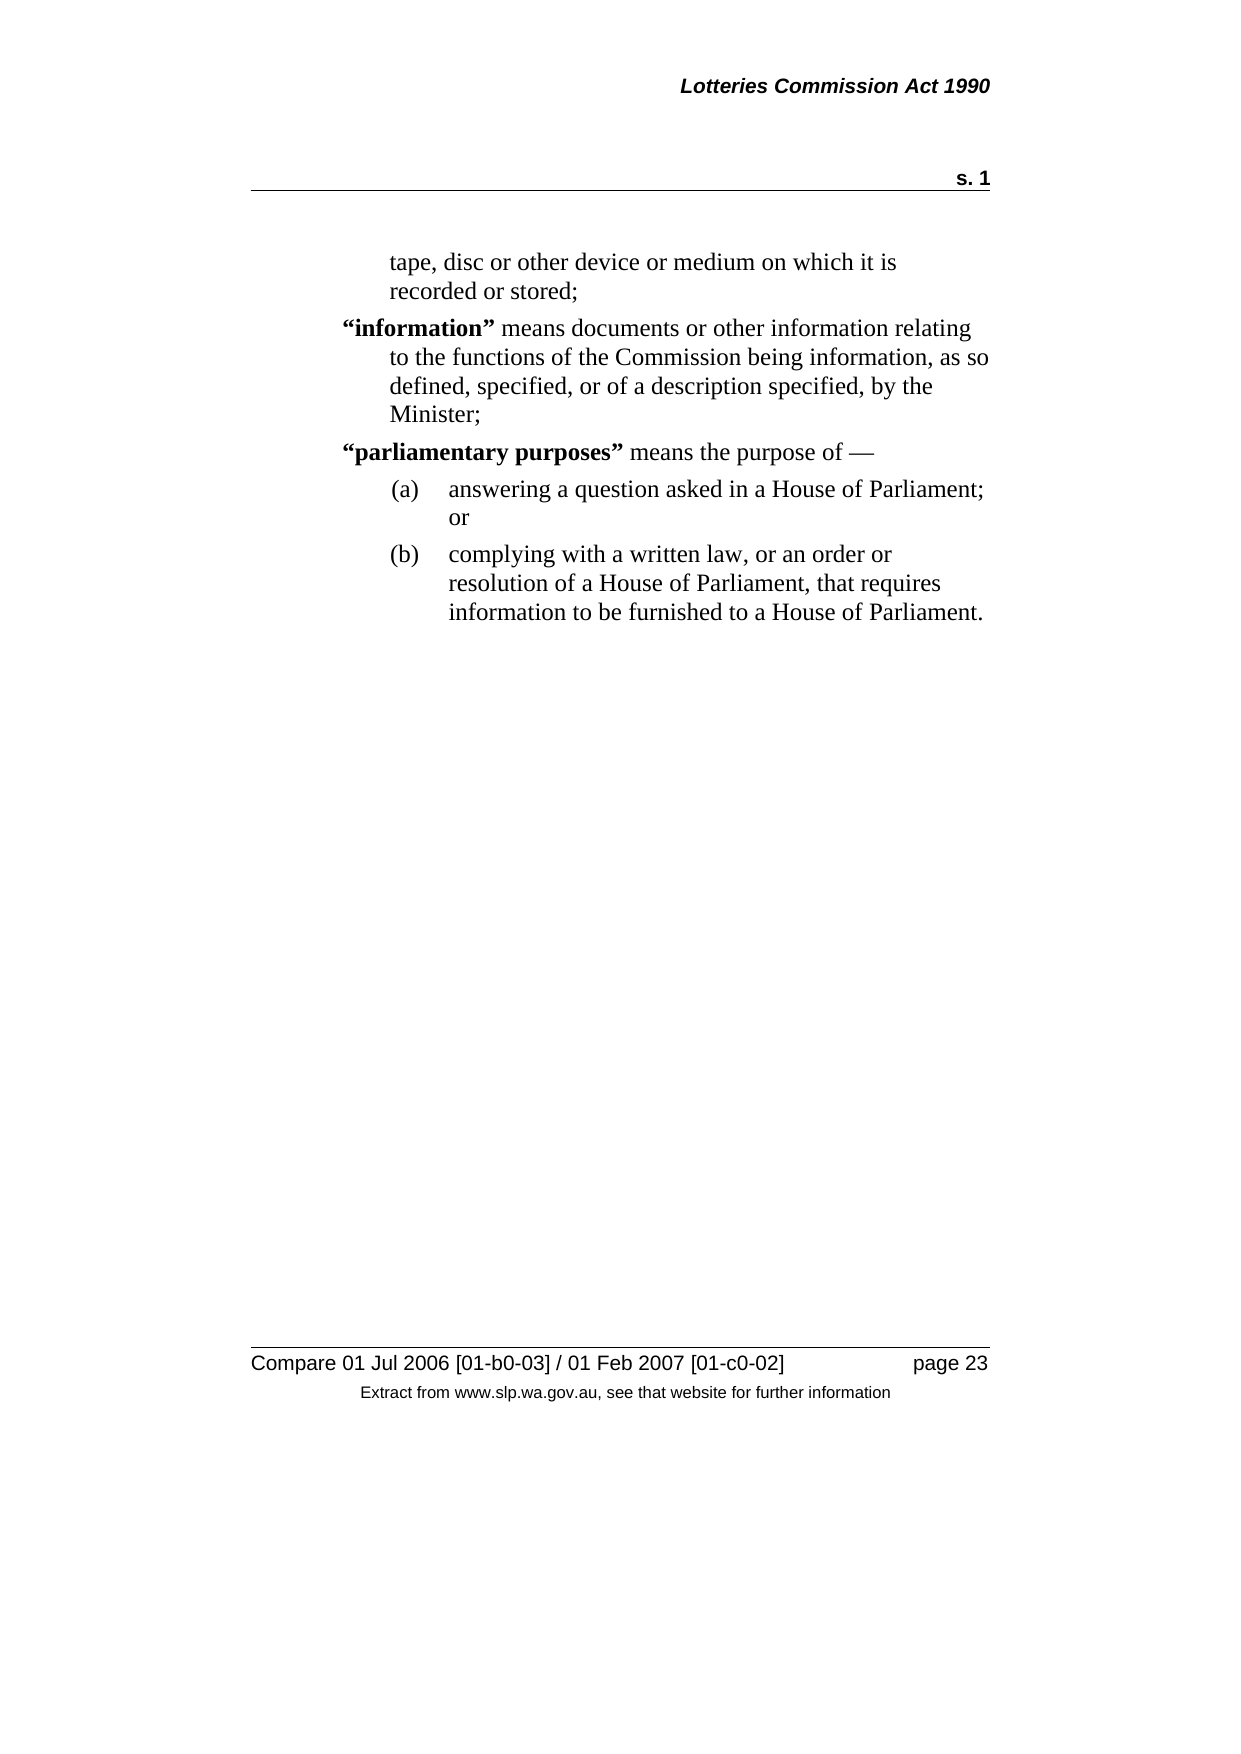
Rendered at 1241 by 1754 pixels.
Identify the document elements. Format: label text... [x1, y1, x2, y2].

text (a) answering a question asked in a House of Parliament; or [251, 474, 990, 531]
text (b) complying with a written law, or an order or resolution of a House of Parliament, that requires information to be furnished to a House of Parliament. [251, 539, 990, 626]
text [251, 247, 990, 305]
text “parliamentary purposes” means the purpose of — [251, 437, 990, 465]
text “information” means documents or other information relating to the functions of the Commission being information, as so defined, specified, or of a description specified, by the Minister; [251, 313, 990, 428]
